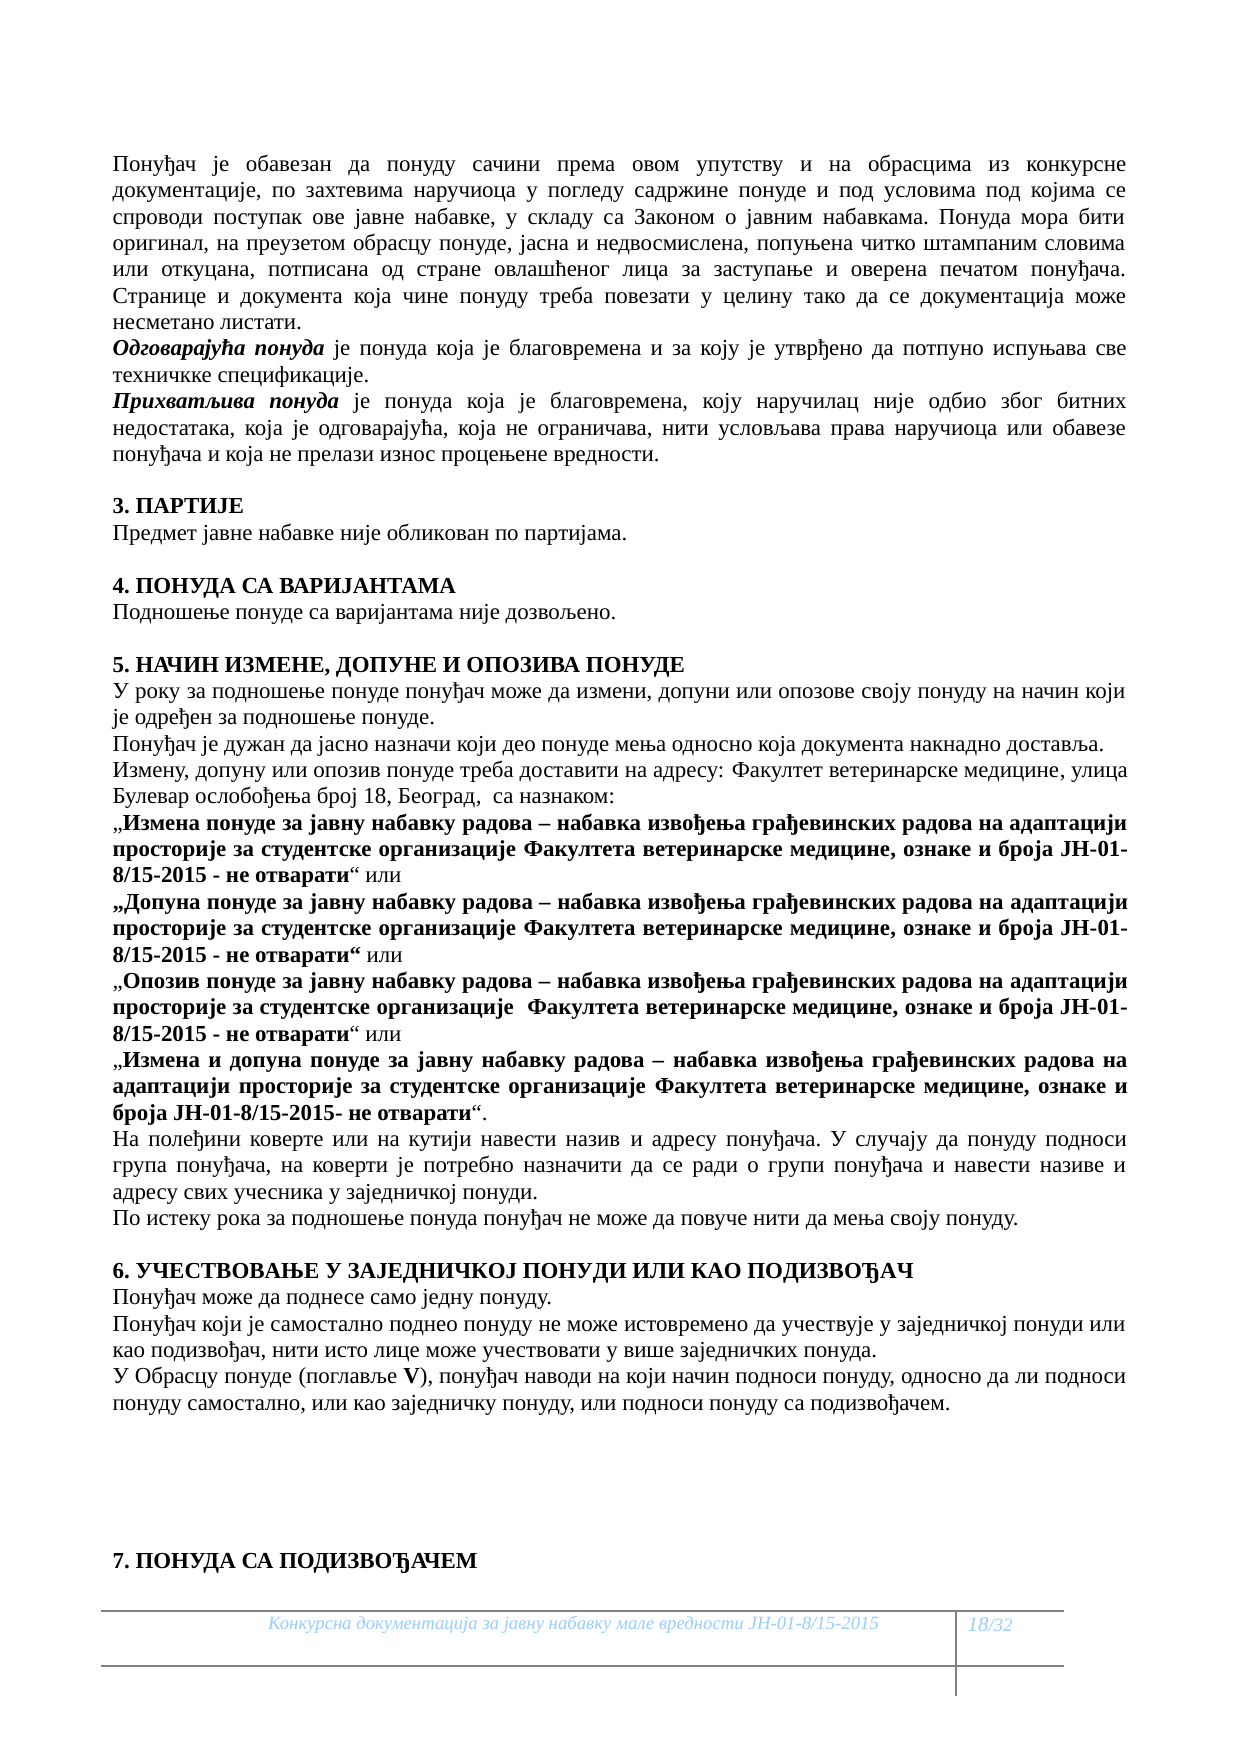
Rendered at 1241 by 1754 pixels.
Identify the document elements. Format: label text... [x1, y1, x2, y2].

text Понуђач је дужан да јасно назначи који део понуде мења односно која документа накнадно доставља. [112, 730, 1128, 756]
text 7. ПОНУДА СА ПОДИЗВОЂАЧЕМ [112, 1547, 1128, 1573]
text Подношење понуде са варијантама није дозвољено. [112, 598, 1128, 624]
text „Измена понуде за јавну набавку радова – набавка извођења грађевинских радова на адаптацији просторије за студентске организације Факултета ветеринарске медицине, ознаке и броја ЈН-01-8/15-2015 - не отварати“ или [112, 809, 1128, 888]
text Измену, допуну или опозив понуде треба доставити на адресу: Факултет ветеринарске медицине, улица Булевар ослобођења број 18, Београд, са назнаком: [112, 756, 1128, 809]
text Понуђач је обавезан да понуду сачини према овом упутству и на обрасцима из конкурсне документације, по захтевима наручиоца у погледу садржине понуде и под условима под којима се спроводи поступак ове јавне набавке, у складу са Законом о јавним набавкама. Понуда мора бити оригинал, на преузетом обрасцу понуде, јасна и недвосмислена, попуњена читко штампаним словима или откуцана, потписана од стране овлашћеног лица за заступање и оверена печатом понуђача. Странице и документа која чине понуду треба повезати у целину тако да се документација може несметано листати. [112, 150, 1128, 334]
text Предмет јавне набавке није обликован по партијама. [112, 519, 1128, 545]
text На полеђини коверте или на кутији навести назив и адресу понуђача. У случају да понуду подноси група понуђача, на коверти је потребно назначити да се ради о групи понуђача и навести називе и адресу свих учесника у заједничкој понуди. [112, 1125, 1128, 1204]
text „Измена и допуна понуде за јавну набавку радова – набавка извођења грађевинских радова на адаптацији просторије за студентске организације Факултета ветеринарске медицине, ознаке и броја ЈН-01-8/15-2015- не отварати“. [112, 1046, 1128, 1125]
text „Опозив понуде за јавну набавку радова – набавка извођења грађевинских радова на адаптацији просторије за студентске организације Факултета ветеринарске медицине, ознаке и броја ЈН-01-8/15-2015 - не отварати“ или [112, 967, 1128, 1046]
text 3. ПАРТИЈЕ [112, 493, 1128, 519]
text 6. УЧЕСТВОВАЊЕ У ЗАЈЕДНИЧКОЈ ПОНУДИ ИЛИ КАО ПОДИЗВОЂАЧ [112, 1257, 1128, 1283]
text 5. НАЧИН ИЗМЕНЕ, ДОПУНЕ И ОПОЗИВА ПОНУДЕ [112, 651, 1128, 677]
text Понуђач који је самостално поднео понуду не може истовремено да учествује у заједничкој понуди или као подизвођач, нити исто лице може учествовати у више заједничких понуда. [112, 1309, 1128, 1362]
text Одговарајућа понуда је понуда која је благовремена и за коју је утврђено да потпуно испуњава све техничкке спецификације. [112, 334, 1128, 387]
text У року за подношење понуде понуђач може да измени, допуни или опозове своју понуду на начин који је одређен за подношење понуде. [112, 677, 1128, 730]
text Понуђач може да поднесе само једну понуду. [112, 1283, 1128, 1309]
text 4. ПОНУДА СА ВАРИЈАНТАМА [112, 572, 1128, 598]
text У Обрасцу понуде (поглавље V), понуђач наводи на који начин подноси понуду, односно да ли подноси понуду самостално, или као заједничку понуду, или подноси понуду са подизвођачем. [112, 1362, 1128, 1415]
text „Допуна понуде за јавну набавку радова – набавка извођења грађевинских радова на адаптацији просторије за студентске организације Факултета ветеринарске медицине, ознаке и броја ЈН-01-8/15-2015 - не отварати“ или [112, 888, 1128, 967]
text Прихватљива понуда је понуда која је благовремена, коју наручилац није одбио због битних недостатака, која је одговарајућа, која не ограничава, нити условљава права наручиоца или обавезе понуђача и која не прелази износ процењене вредности. [112, 387, 1128, 466]
text По истеку рока за подношење понуда понуђач не може да повуче нити да мења своју понуду. [112, 1204, 1128, 1231]
